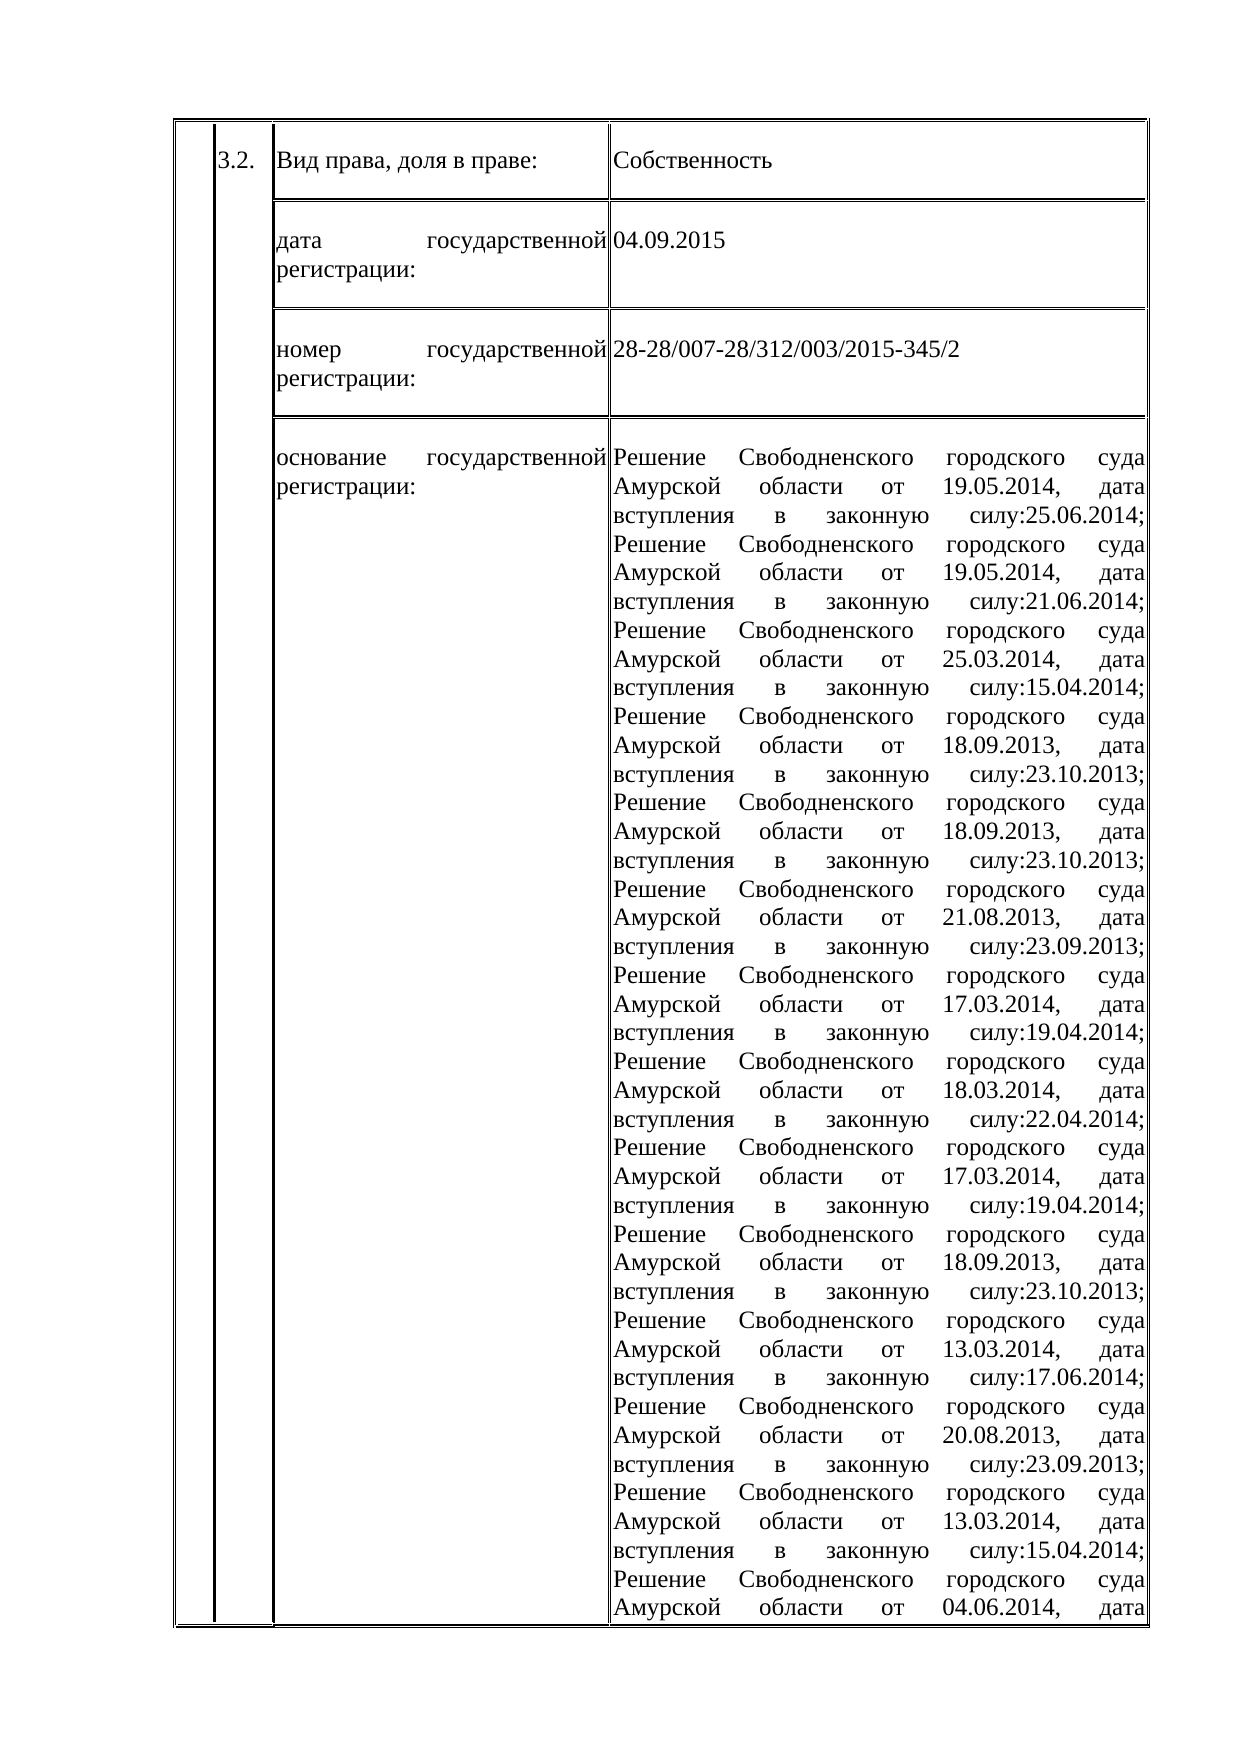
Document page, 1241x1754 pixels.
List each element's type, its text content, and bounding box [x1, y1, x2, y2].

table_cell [273, 419, 610, 1624]
table_cell Вид права, доля в праве: [273, 122, 610, 198]
table_cell дата государственной регистрации: [275, 202, 608, 307]
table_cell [610, 415, 1147, 1624]
table_cell 28-28/007-28/312/003/2015-345/2 [610, 307, 1148, 415]
table_cell 3.2. [214, 120, 273, 1624]
table_cell номер государственной регистрации: [275, 310, 608, 415]
table_cell Собственность [610, 118, 1148, 198]
table_cell 04.09.2015 [611, 198, 1147, 307]
